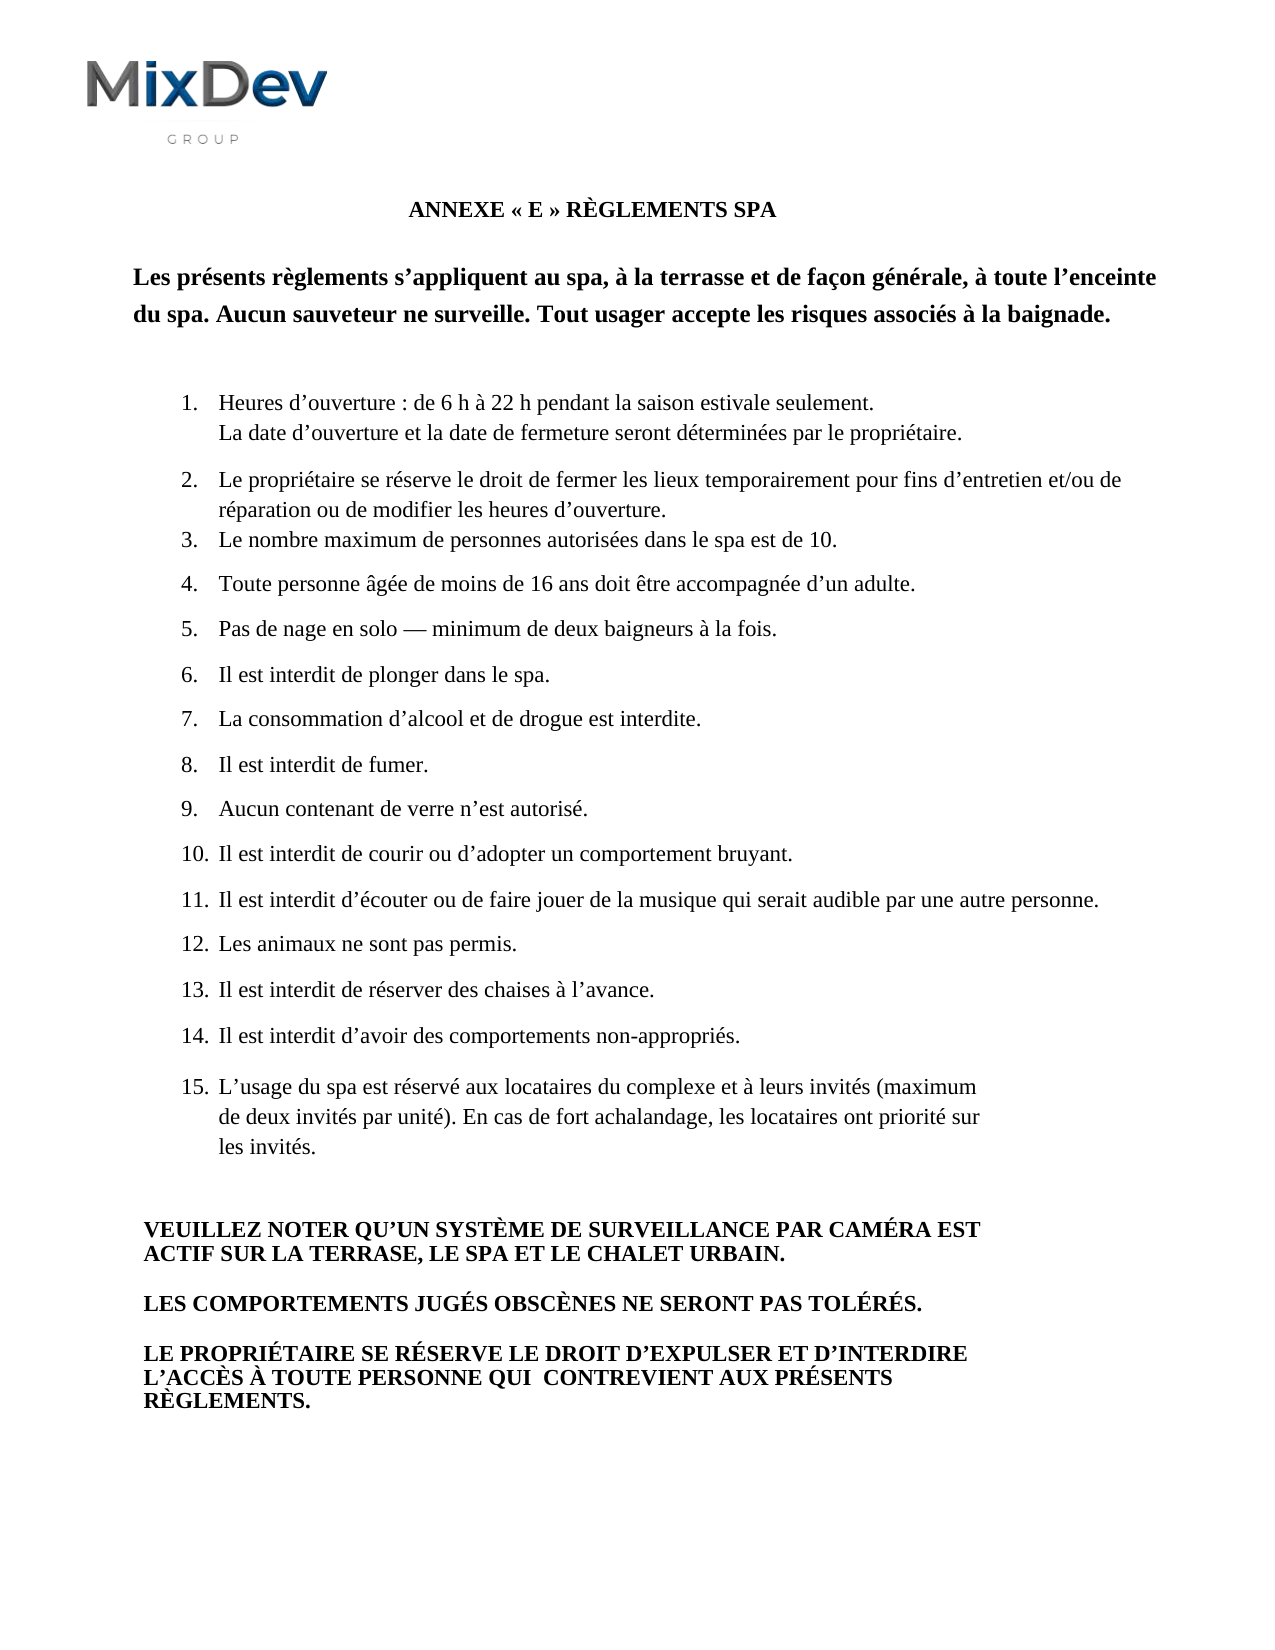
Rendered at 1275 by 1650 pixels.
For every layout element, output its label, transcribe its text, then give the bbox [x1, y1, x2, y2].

list Il est interdit d’avoir des comportements non-appropriés. [181, 1022, 1169, 1049]
list L’usage du spa est réservé aux locataires du complexe et à leurs invités (maximum de deux invités par unité). En cas de fort achalandage, les locataires ont priorité sur les invités. [181, 1073, 1003, 1160]
text La date d’ouverture et la date de fermeture seront déterminées par le propriétaire. [218, 419, 1169, 445]
list Le propriétaire se réserve le droit de fermer les lieux temporairement pour fins d’entretien et/ou de réparation ou de modifier les heures d’ouverture. [181, 466, 1169, 522]
list Aucun contenant de verre n’est autorisé. [181, 795, 1169, 822]
text LES COMPORTEMENTS JUGÉS OBSCÈNES NE SERONT PAS TOLÉRÉS. [143, 1292, 1034, 1316]
list Il est interdit de fumer. [181, 751, 1169, 778]
picture [87, 61, 328, 144]
list Toute personne âgée de moins de 16 ans doit être accompagnée d’un adulte. [181, 570, 1169, 597]
list Il est interdit d’écouter ou de faire jouer de la musique qui serait audible par une autre personne. [181, 886, 1169, 912]
list Heures d’ouverture : de 6 h à 22 h pendant la saison estivale seulement. [181, 389, 1169, 415]
list Pas de nage en solo — minimum de deux baigneurs à la fois. [181, 614, 1169, 641]
list Il est interdit de courir ou d’adopter un comportement bruyant. [181, 839, 1169, 866]
list Il est interdit de réserver des chaises à l’avance. [181, 976, 1169, 1003]
text LE PROPRIÉTAIRE SE RÉSERVE LE DROIT D’EXPULSER ET D’INTERDIRE L’ACCÈS À TOUTE PERSONNE QUI CONTREVIENT AUX PRÉSENTS RÈGLEMENTS. [143, 1342, 1034, 1414]
subtitle Les présents règlements s’appliquent au spa, à la terrasse et de façon générale, à toute l’enceinte du spa. Aucun sauveteur ne surveille. Tout usager accepte les risques associés à la baignade. [133, 262, 1159, 328]
text VEUILLEZ NOTER QU’UN SYSTÈME DE SURVEILLANCE PAR CAMÉRA EST ACTIF SUR LA TERRASE, LE SPA ET LE CHALET URBAIN. [143, 1219, 1034, 1266]
list La consommation d’alcool et de drogue est interdite. [181, 705, 1169, 731]
list Les animaux ne sont pas permis. [181, 930, 1169, 956]
list Le nombre maximum de personnes autorisées dans le spa est de 10. [181, 526, 1169, 553]
list Il est interdit de plonger dans le spa. [181, 661, 1169, 687]
text ANNEXE « E » RÈGLEMENTS SPA [408, 196, 1169, 223]
